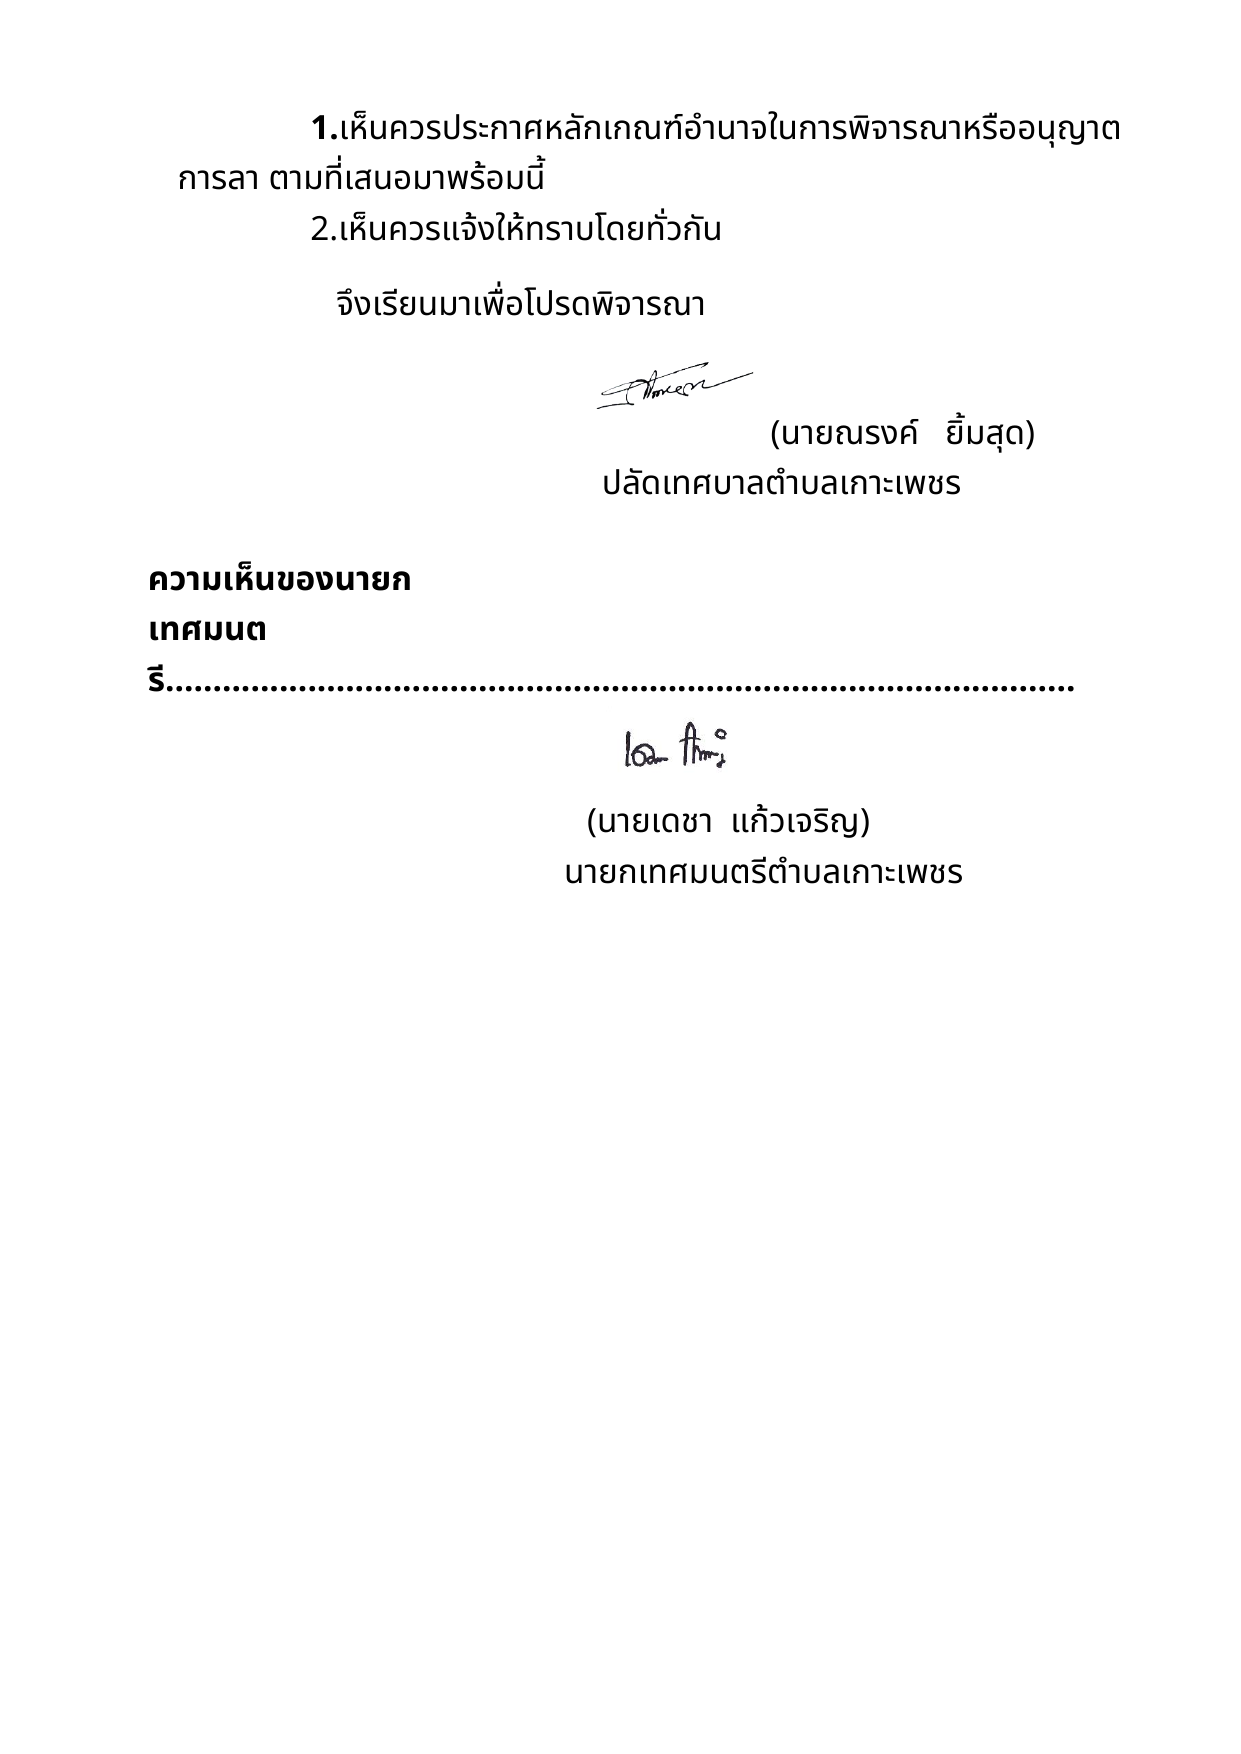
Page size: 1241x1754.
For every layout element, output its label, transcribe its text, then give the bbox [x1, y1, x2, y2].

text ปลัดเทศบาลตำบลเกาะเพชร [177, 459, 1122, 509]
text (นายณรงค์ ยิ้มสุด) [140, 408, 1122, 459]
picture [579, 344, 754, 408]
text 1.เห็นควรประกาศหลักเกณฑ์อำนาจในการพิจารณาหรืออนุญาตการลา ตามที่เสนอมาพร้อมนี้ [177, 103, 1122, 204]
text นายกเทศมนตรีตำบลเกาะเพชร [177, 848, 1122, 898]
picture [606, 706, 739, 786]
text จึงเรียนมาเพื่อโปรดพิจารณา [140, 280, 1122, 331]
text 2.เห็นควรแจ้งให้ทราบโดยทั่วกัน [177, 204, 1122, 255]
text ความเห็นของนายกเทศมนตรี................................................................................................ [148, 555, 1122, 706]
text (นายเดชา แก้วเจริญ) [177, 797, 1122, 848]
